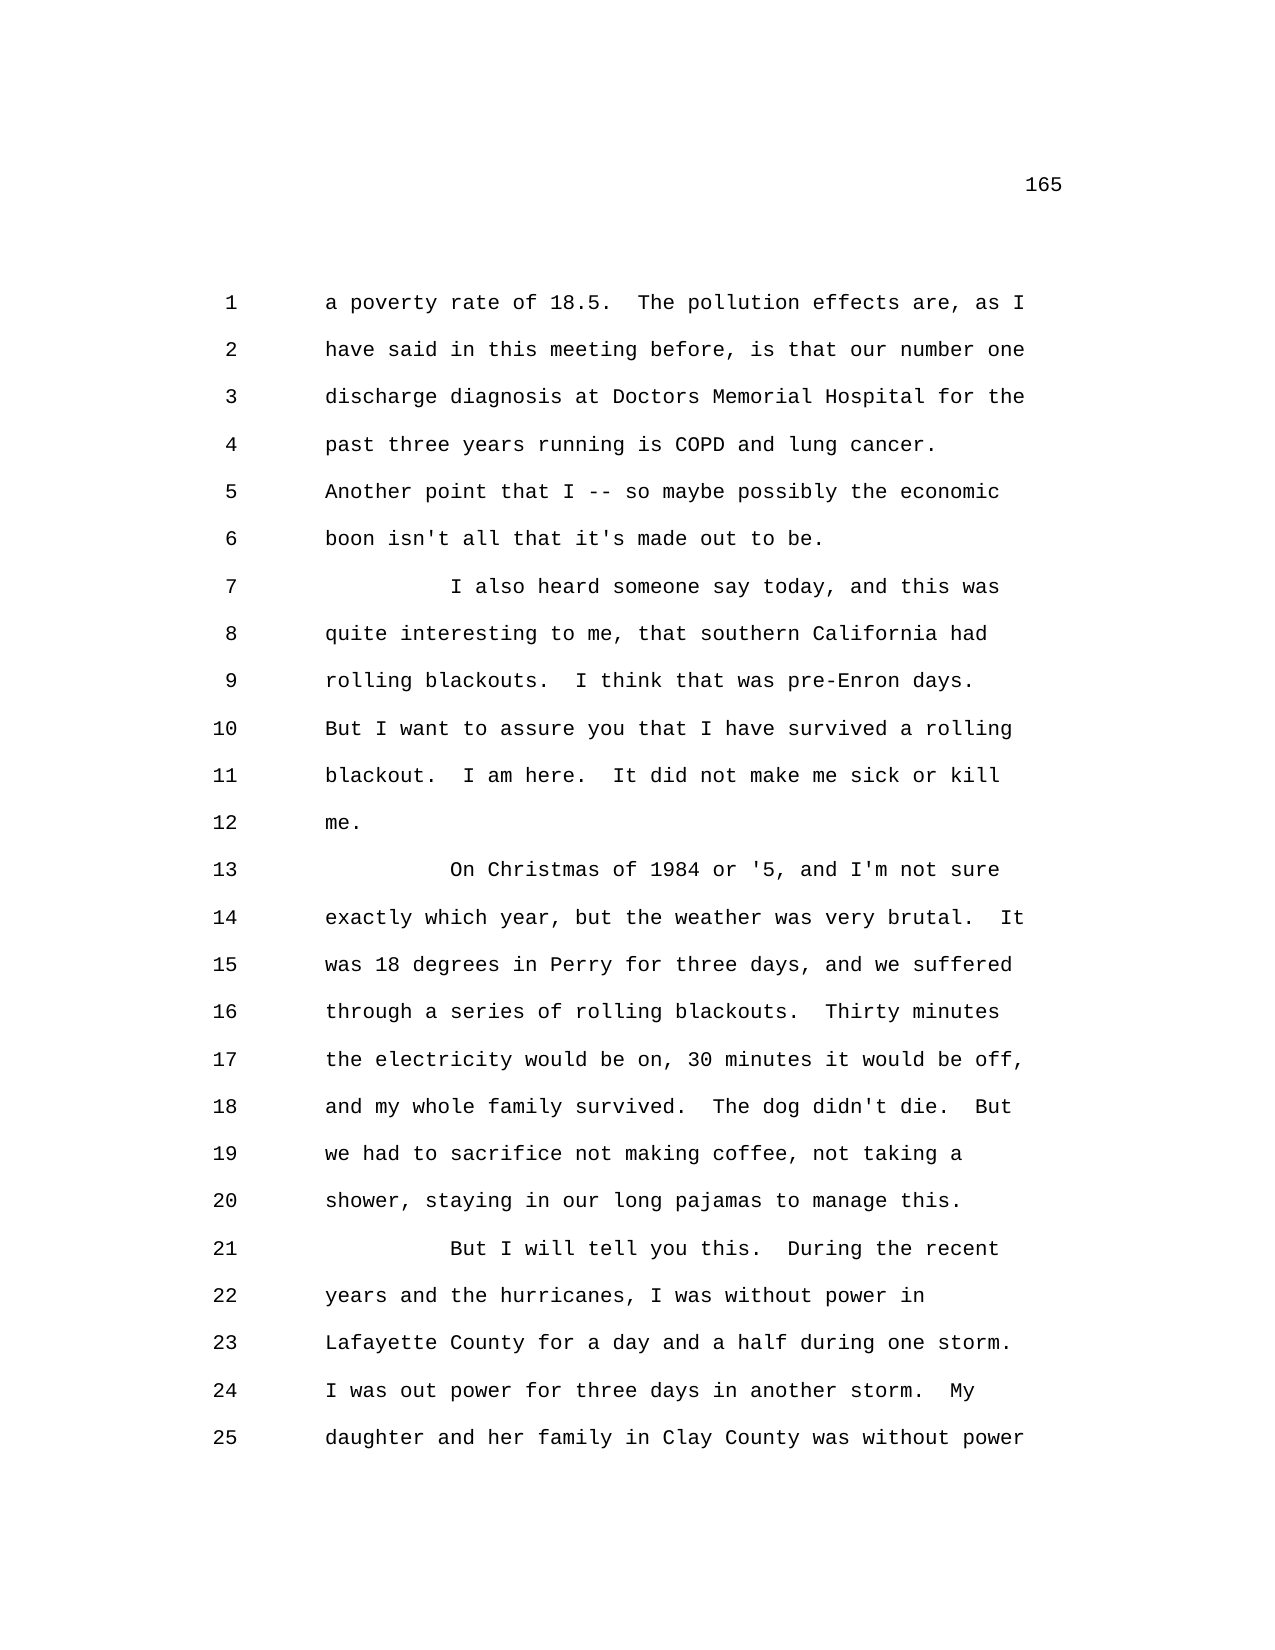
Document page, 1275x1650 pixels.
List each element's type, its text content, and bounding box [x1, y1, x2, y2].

text 17 the electricity would be on, 30 minutes it would be off, [137, 1048, 1138, 1072]
text 21 But I will tell you this. During the recent [137, 1238, 1138, 1261]
text 20 shower, staying in our long pajamas to manage this. [137, 1190, 1138, 1214]
text 8 quite interesting to me, that southern California had [137, 623, 1138, 647]
text 12 me. [137, 812, 1138, 836]
text 6 boon isn't all that it's made out to be. [137, 528, 1138, 552]
text 3 discharge diagnosis at Doctors Memorial Hospital for the [137, 386, 1138, 410]
text 14 exactly which year, but the weather was very brutal. It [137, 907, 1138, 930]
text 165 [137, 174, 1138, 197]
text 9 rolling blackouts. I think that was pre-Enron days. [137, 670, 1138, 694]
text 13 On Christmas of 1984 or '5, and I'm not sure [137, 859, 1138, 883]
text 18 and my whole family survived. The dog didn't die. But [137, 1096, 1138, 1119]
text 25 daughter and her family in Clay County was without power [137, 1427, 1138, 1451]
text 2 have said in this meeting before, is that our number one [137, 339, 1138, 363]
text 23 Lafayette County for a day and a half during one storm. [137, 1332, 1138, 1356]
text 7 I also heard someone say today, and this was [137, 576, 1138, 599]
text 24 I was out power for three days in another storm. My [137, 1379, 1138, 1403]
text 19 we had to sacrifice not making coffee, not taking a [137, 1143, 1138, 1167]
text 16 through a series of rolling blackouts. Thirty minutes [137, 1001, 1138, 1025]
text 10 But I want to assure you that I have survived a rolling [137, 717, 1138, 741]
text 1 a poverty rate of 18.5. The pollution effects are, as I [137, 292, 1138, 316]
text 4 past three years running is COPD and lung cancer. [137, 434, 1138, 457]
text 22 years and the hurricanes, I was without power in [137, 1285, 1138, 1309]
text 5 Another point that I -- so maybe possibly the economic [137, 481, 1138, 505]
text 11 blackout. I am here. It did not make me sick or kill [137, 765, 1138, 788]
text 15 was 18 degrees in Perry for three days, and we suffered [137, 954, 1138, 978]
